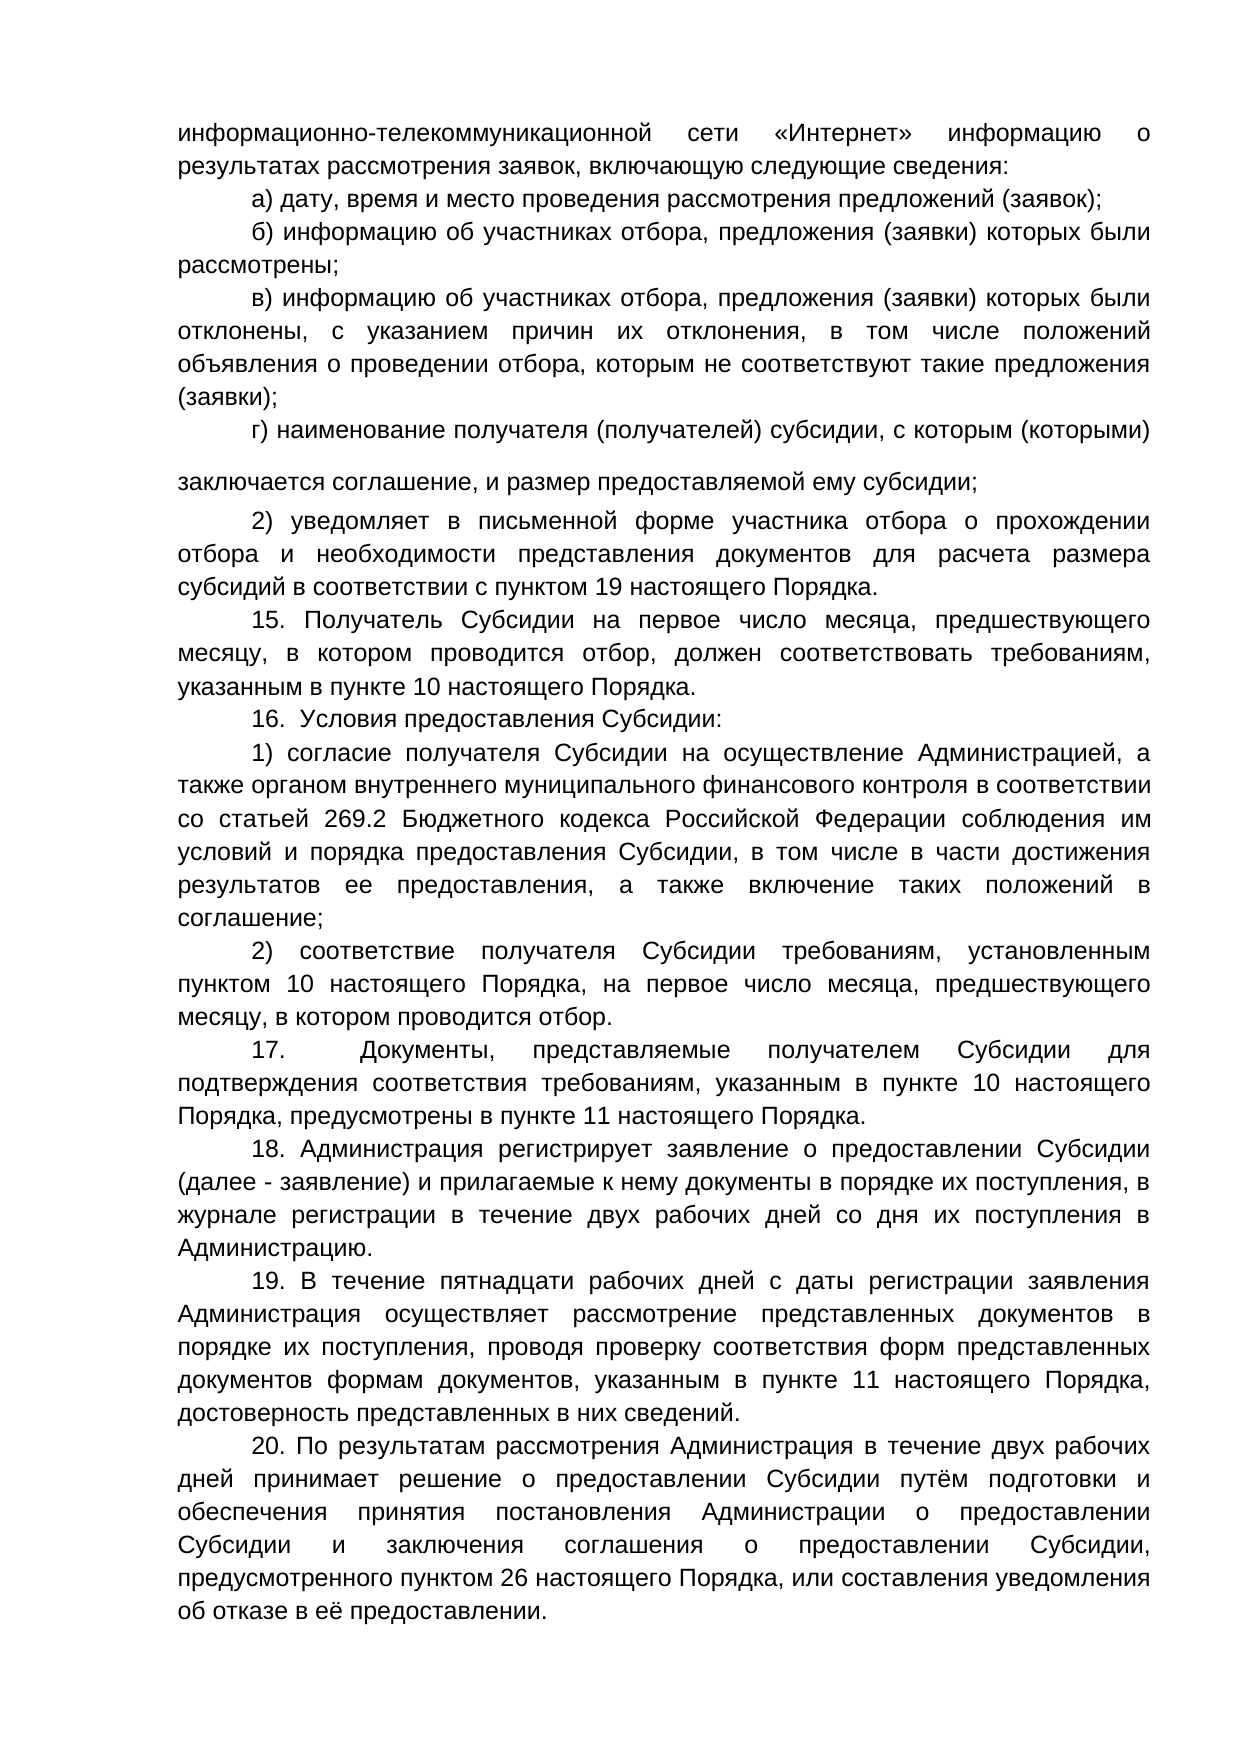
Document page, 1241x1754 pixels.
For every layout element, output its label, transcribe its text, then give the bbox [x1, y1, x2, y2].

text 1) согласие получателя Субсидии на осуществление Администрацией, а также органом внутреннего муниципального финансового контроля в соответствии со статьей 269.2 Бюджетного кодекса Российской Федерации соблюдения им условий и порядка предоставления Субсидии, в том числе в части достижения результатов ее предоставления, а также включение таких положений в соглашение; [177, 737, 1152, 931]
text в) информацию об участниках отбора, предложения (заявки) которых были отклонены, с указанием причин их отклонения, в том числе положений объявления о проведении отбора, которым не соответствуют такие предложения (заявки); [177, 283, 1152, 411]
text 20. По результатам рассмотрения Администрация в течение двух рабочих дней принимает решение о предоставлении Субсидии путём подготовки и обеспечения принятия постановления Администрации о предоставлении Субсидии и заключения соглашения о предоставлении Субсидии, предусмотренного пунктом 26 настоящего Порядка, или составления уведомления об отказе в её предоставлении. [177, 1431, 1152, 1625]
text 2) соответствие получателя Субсидии требованиям, установленным пунктом 10 настоящего Порядка, на первое число месяца, предшествующего месяцу, в котором проводится отбор. [177, 936, 1152, 1030]
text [177, 118, 1152, 180]
text а) дату, время и место проведения рассмотрения предложений (заявок); [177, 184, 1152, 213]
text 15. Получатель Субсидии на первое число месяца, предшествующего месяцу, в котором проводится отбор, должен соответствовать требованиям, указанным в пункте 10 настоящего Порядка. [177, 605, 1152, 700]
text 17. Документы, представляемые получателем Субсидии для подтверждения соответствия требованиям, указанным в пункте 10 настоящего Порядка, предусмотрены в пункте 11 настоящего Порядка. [177, 1035, 1152, 1129]
text г) наименование получателя (получателей) субсидии, с которым (которыми) заключается соглашение, и размер предоставляемой ему субсидии; [177, 415, 1152, 499]
text б) информацию об участниках отбора, предложения (заявки) которых были рассмотрены; [177, 217, 1152, 279]
text 2) уведомляет в письменной форме участника отбора о прохождении отбора и необходимости представления документов для расчета размера субсидий в соответствии с пунктом 19 настоящего Порядка. [177, 506, 1152, 601]
text 19. В течение пятнадцати рабочих дней с даты регистрации заявления Администрация осуществляет рассмотрение представленных документов в порядке их поступления, проводя проверку соответствия форм представленных документов формам документов, указанным в пункте 11 настоящего Порядка, достоверность представленных в них сведений. [177, 1266, 1152, 1427]
text 16. Условия предоставления Субсидии: [177, 704, 1152, 733]
text 18. Администрация регистрирует заявление о предоставлении Субсидии (далее - заявление) и прилагаемые к нему документы в порядке их поступления, в журнале регистрации в течение двух рабочих дней со дня их поступления в Администрацию. [177, 1134, 1152, 1262]
